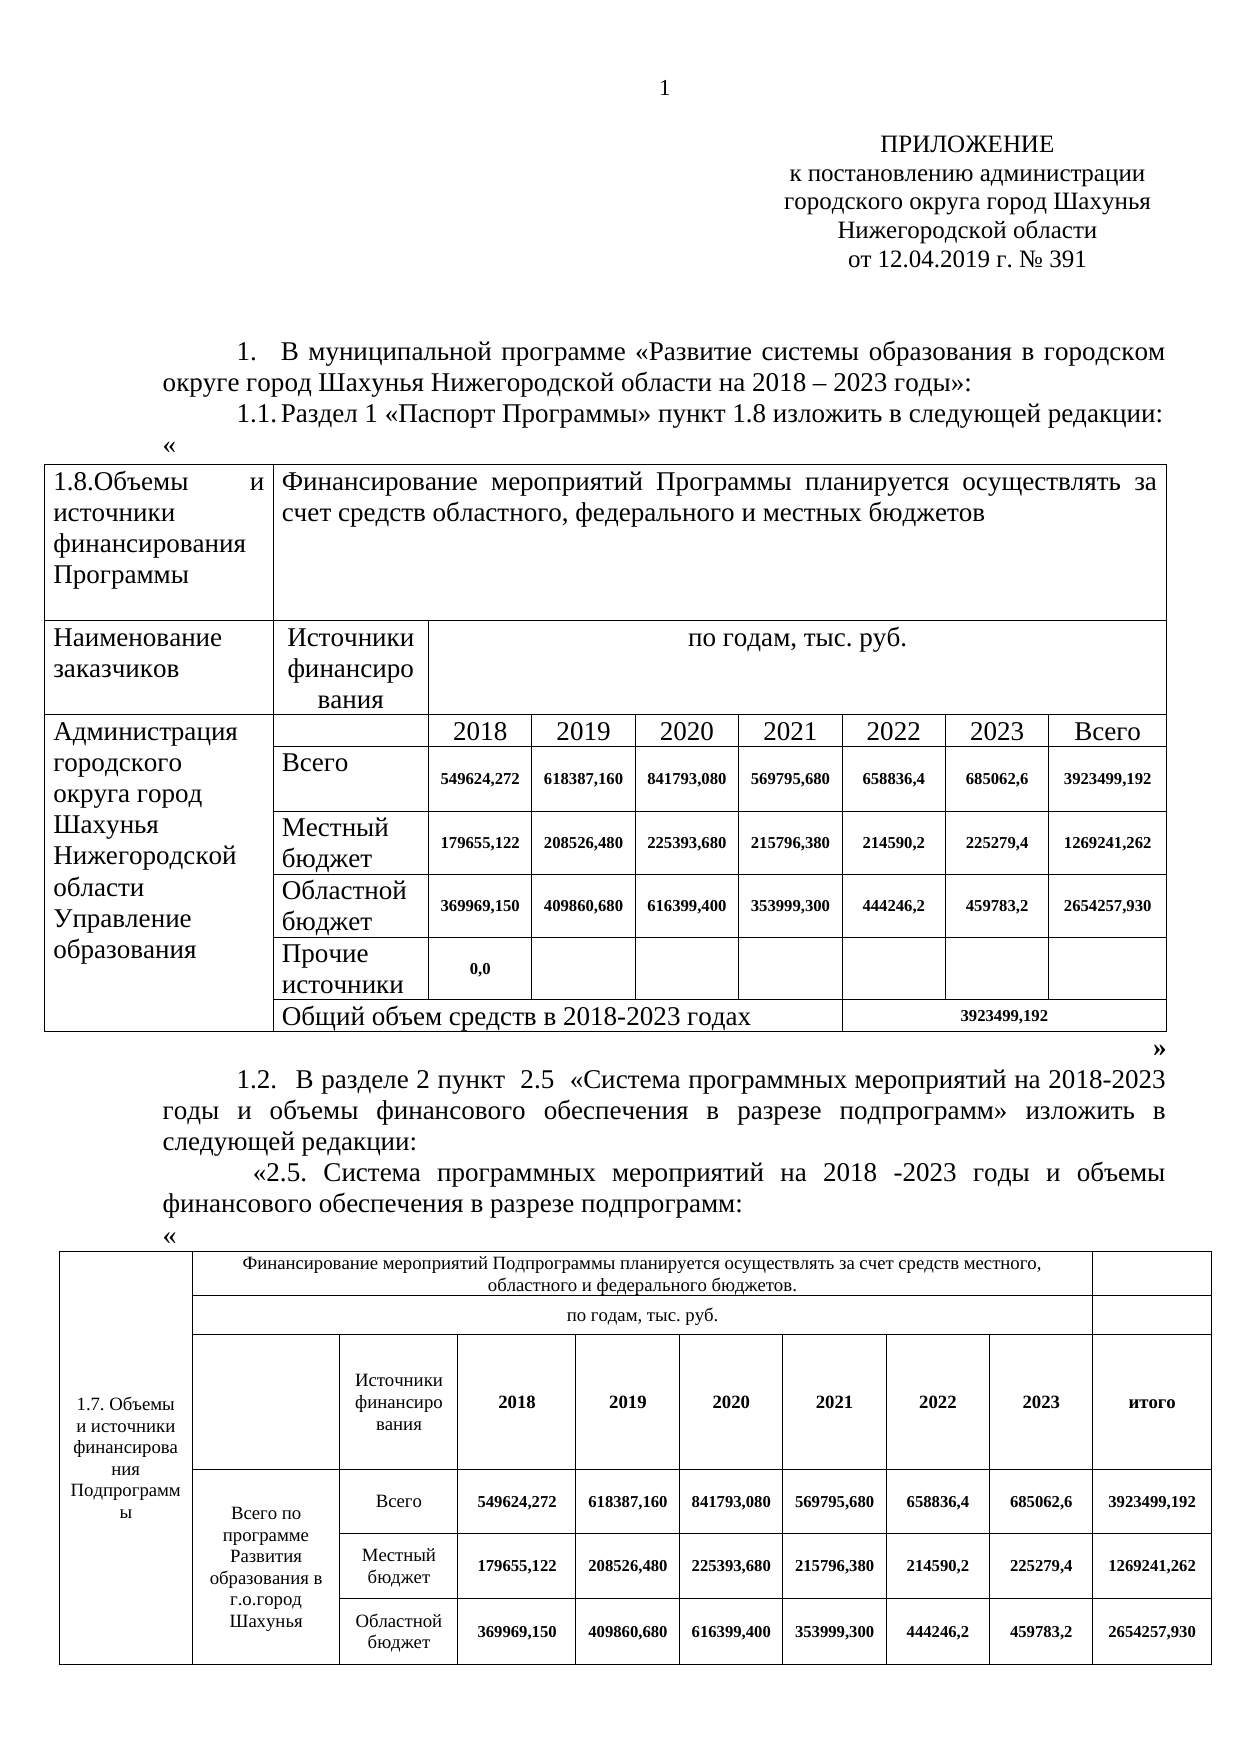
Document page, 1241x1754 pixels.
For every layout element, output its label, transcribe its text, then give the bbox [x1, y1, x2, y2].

table_cell 658836,4 [843, 747, 945, 811]
table_cell Наименование заказчиков [45, 621, 273, 714]
table_cell 2654257,930 [1049, 875, 1166, 937]
table_cell Источники финансирования [274, 621, 428, 714]
table_cell Всего [274, 747, 428, 811]
list В муниципальной программе «Развитие системы образования в городском округе город Шахунья Нижегородской области на 2018 – 2023 годы»: [162, 335, 1167, 397]
table_cell 215796,380 [739, 812, 842, 874]
table_cell 549624,272 [429, 747, 531, 811]
table_cell 2021 [783, 1335, 886, 1468]
text от 12.04.2019 г. № 391 [768, 244, 1167, 273]
table_cell 444246,2 [887, 1599, 989, 1664]
table_cell 215796,380 [783, 1534, 886, 1598]
table_cell 2019 [576, 1335, 679, 1468]
table_cell 2018 [458, 1335, 575, 1468]
table_cell 2022 [887, 1335, 989, 1468]
table_cell 409860,680 [532, 875, 635, 937]
table_cell 2654257,930 [1093, 1599, 1211, 1664]
table_cell 459783,2 [990, 1599, 1092, 1664]
table_cell по годам, тыс. руб. [193, 1296, 1092, 1334]
table_cell 3923499,192 [843, 1000, 1166, 1031]
table_header Финансирование мероприятий Подпрограммы планируется осуществлять за счет средств местного, областного и федерального бюджетов. [193, 1252, 1092, 1295]
table_cell по годам, тыс. руб. [429, 621, 1166, 714]
table_cell 369969,150 [429, 875, 531, 937]
table_cell 225393,680 [680, 1534, 782, 1598]
text « [162, 428, 1167, 459]
table_cell [532, 938, 635, 999]
table_cell 1269241,262 [1049, 812, 1166, 874]
table_cell 225279,4 [946, 812, 1048, 874]
table_cell 569795,680 [783, 1470, 886, 1532]
table_cell итого [1093, 1335, 1211, 1468]
table_cell Всего по программе Развития образования в г.о.город Шахунья [193, 1470, 339, 1664]
text «2.5. Система программных мероприятий на 2018 -2023 годы и объемы финансового обеспечения в разрезе подпрограмм: [162, 1156, 1167, 1218]
table_cell Областной бюджет [340, 1599, 457, 1664]
table_cell 179655,122 [458, 1534, 575, 1598]
table_cell 353999,300 [783, 1599, 886, 1664]
table_cell Всего [1049, 715, 1166, 746]
list В разделе 2 пункт 2.5 «Система программных мероприятий на 2018-2023 годы и объемы финансового обеспечения в разрезе подпрограмм» изложить в следующей редакции: [162, 1063, 1167, 1156]
table_cell 2021 [739, 715, 842, 746]
table_cell 685062,6 [946, 747, 1048, 811]
table_header Финансирование мероприятий Программы планируется осуществлять за счет средств областного, федерального и местных бюджетов [274, 465, 1166, 620]
table_cell 179655,122 [429, 812, 531, 874]
table_cell 3923499,192 [1049, 747, 1166, 811]
table_cell [739, 938, 842, 999]
table_cell 2020 [680, 1335, 782, 1468]
table_cell Администрация городского округа город Шахунья Нижегородской области Управление образования [45, 715, 273, 1031]
table_cell 459783,2 [946, 875, 1048, 937]
table_cell Источники финансирования [340, 1335, 457, 1468]
table_header 1.8.Объемы и источники финансирования Программы [45, 465, 273, 620]
table_cell 369969,150 [458, 1599, 575, 1664]
text ПРИЛОЖЕНИЕ [768, 129, 1167, 158]
table_cell 409860,680 [576, 1599, 679, 1664]
table_cell 616399,400 [636, 875, 738, 937]
table_cell 618387,160 [576, 1470, 679, 1532]
table_cell 2019 [532, 715, 635, 746]
table_cell 208526,480 [532, 812, 635, 874]
table_cell 2023 [946, 715, 1048, 746]
table_cell 685062,6 [990, 1470, 1092, 1532]
table_cell 618387,160 [532, 747, 635, 811]
table_cell 225279,4 [990, 1534, 1092, 1598]
table_cell 2018 [429, 715, 531, 746]
table_cell [193, 1335, 339, 1468]
table_cell 841793,080 [680, 1470, 782, 1532]
table_cell [1093, 1296, 1211, 1334]
table_cell Местный бюджет [274, 812, 428, 874]
text » [162, 1032, 1167, 1063]
table_cell [636, 938, 738, 999]
table_cell [946, 938, 1048, 999]
table_header 1.7. Объемы и источники финансирования Подпрограммы [60, 1252, 192, 1664]
table_cell 549624,272 [458, 1470, 575, 1532]
table_cell 214590,2 [843, 812, 945, 874]
table_cell 3923499,192 [1093, 1470, 1211, 1532]
table_cell 616399,400 [680, 1599, 782, 1664]
table_cell Прочие источники [274, 938, 428, 999]
list Раздел 1 «Паспорт Программы» пункт 1.8 изложить в следующей редакции: [162, 397, 1167, 428]
table_cell Местный бюджет [340, 1534, 457, 1598]
table_cell Общий объем средств в 2018-2023 годах [274, 1000, 842, 1031]
table_cell 2020 [636, 715, 738, 746]
table_cell 841793,080 [636, 747, 738, 811]
table_cell 2023 [990, 1335, 1092, 1468]
text « [162, 1218, 1167, 1251]
table_cell Областной бюджет [274, 875, 428, 937]
text к постановлению администрации городского округа город Шахунья Нижегородской области [768, 158, 1167, 244]
table_cell 214590,2 [887, 1534, 989, 1598]
table_cell 208526,480 [576, 1534, 679, 1598]
table_cell 0,0 [429, 938, 531, 999]
table_cell 1269241,262 [1093, 1534, 1211, 1598]
table_cell 2022 [843, 715, 945, 746]
table_cell Всего [340, 1470, 457, 1532]
table_cell 569795,680 [739, 747, 842, 811]
table_cell 658836,4 [887, 1470, 989, 1532]
table_header [1093, 1252, 1211, 1295]
table_cell [1049, 938, 1166, 999]
table_cell 225393,680 [636, 812, 738, 874]
table_cell 444246,2 [843, 875, 945, 937]
table_cell [843, 938, 945, 999]
table_cell 353999,300 [739, 875, 842, 937]
table_cell [274, 715, 428, 746]
